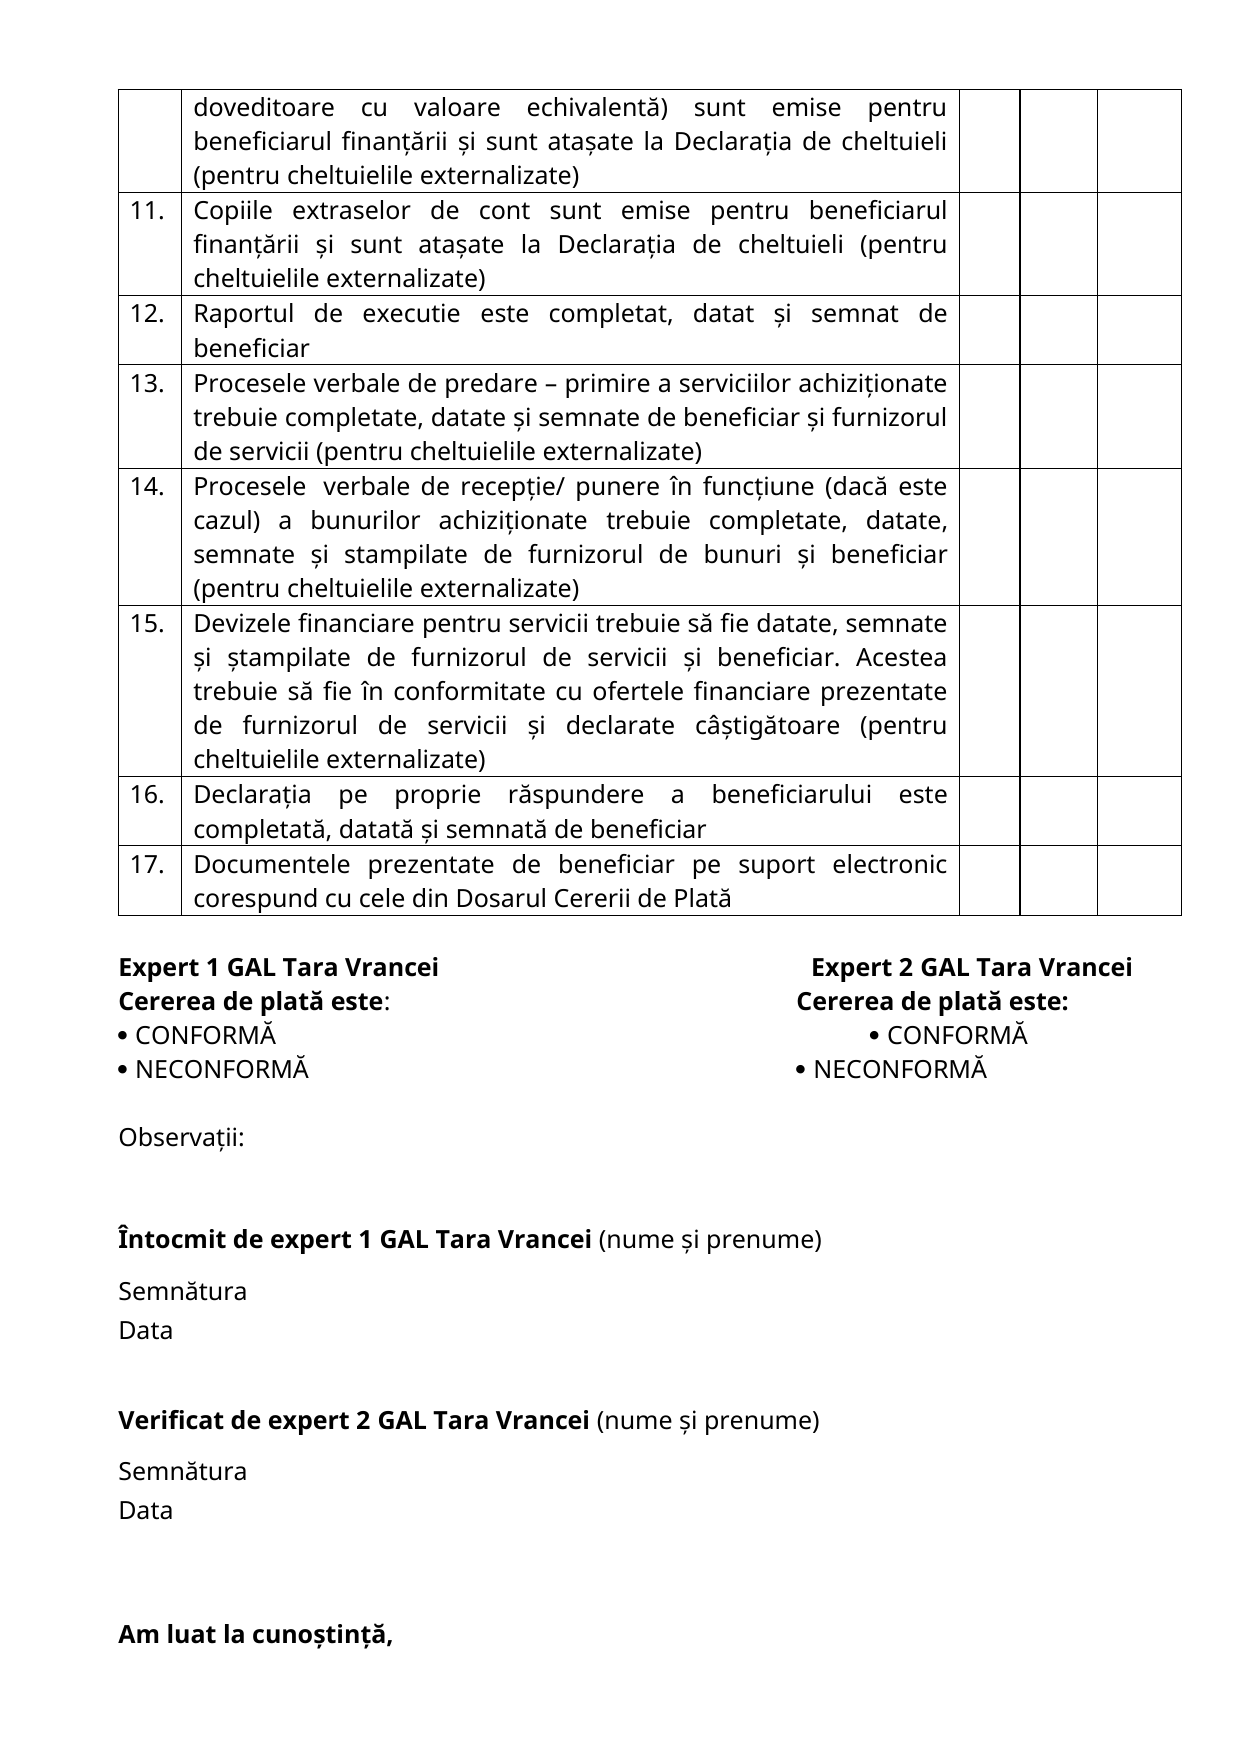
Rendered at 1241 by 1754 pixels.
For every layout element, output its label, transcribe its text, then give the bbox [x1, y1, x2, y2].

table_cell [119, 606, 181, 776]
text Expert 1 GAL Tara Vrancei Expert 2 GAL Tara Vrancei [118, 949, 1181, 984]
table_cell [1021, 193, 1097, 295]
text Am luat la cunoștință, [118, 1617, 1181, 1651]
text Întocmit de expert 1 GAL Tara Vrancei (nume și prenume) [118, 1222, 1181, 1256]
table_cell [1098, 846, 1181, 914]
table_cell [119, 90, 181, 192]
table_cell [960, 296, 1019, 364]
table_cell Copiile extraselor de cont sunt emise pentru beneficiarul finanțării și sunt atașate la Declarația de cheltuieli (pentru cheltuielile externalizate) [182, 193, 959, 295]
table_cell [119, 846, 181, 914]
table_cell [1098, 777, 1181, 845]
table_cell [960, 846, 1019, 914]
table_cell Raportul de executie este completat, datat și semnat de beneficiar [182, 296, 959, 364]
text Data [118, 1493, 1181, 1527]
table_cell [119, 296, 181, 364]
table_cell [1098, 193, 1181, 295]
table_cell [960, 365, 1019, 467]
table_cell Devizele financiare pentru servicii trebuie să fie datate, semnate și ștampilate de furnizorul de servicii și beneficiar. Acestea trebuie să fie în conformitate cu ofertele financiare prezentate de furnizorul de servicii și declarate câștigătoare (pentru cheltuielile externalizate) [182, 606, 959, 776]
table_cell [119, 193, 181, 295]
text Semnătura [118, 1453, 1181, 1488]
table_cell [1098, 606, 1181, 776]
table_cell [119, 777, 181, 845]
text Cererea de plată este: Cererea de plată este: [118, 984, 1181, 1018]
table_cell [119, 469, 181, 605]
text Data [118, 1312, 1181, 1346]
table_cell [1021, 777, 1097, 845]
text Observații: [118, 1120, 1181, 1154]
table_cell [1021, 606, 1097, 776]
table_cell [1098, 365, 1181, 467]
table_cell [1021, 469, 1097, 605]
table_cell [960, 606, 1019, 776]
table_cell [1021, 365, 1097, 467]
table_cell [1021, 90, 1097, 192]
table_cell [1098, 90, 1181, 192]
table_cell [119, 365, 181, 467]
text NECONFORMĂ NECONFORMĂ [118, 1052, 1181, 1086]
table_cell [1098, 296, 1181, 364]
table_cell [1021, 846, 1097, 914]
table_cell [1098, 469, 1181, 605]
table_cell Procesele verbale de predare – primire a serviciilor achiziționate trebuie completate, datate și semnate de beneficiar și furnizorul de servicii (pentru cheltuielile externalizate) [182, 365, 959, 467]
table_cell [960, 90, 1019, 192]
text CONFORMĂ CONFORMĂ [118, 1018, 1181, 1052]
table_cell [1021, 296, 1097, 364]
table_cell Documentele prezentate de beneficiar pe suport electronic corespund cu cele din Dosarul Cererii de Plată [182, 846, 959, 914]
table_cell Declarația pe proprie răspundere a beneficiarului este completată, datată și semnată de beneficiar [182, 777, 959, 845]
table_cell Procesele verbale de recepție/ punere în funcțiune (dacă este cazul) a bunurilor achiziționate trebuie completate, datate, semnate și stampilate de furnizorul de bunuri și beneficiar (pentru cheltuielile externalizate) [182, 469, 959, 605]
table_cell [960, 777, 1019, 845]
table_cell [960, 469, 1019, 605]
table_cell [960, 193, 1019, 295]
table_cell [182, 90, 959, 192]
text Semnătura [118, 1273, 1181, 1307]
text Verificat de expert 2 GAL Tara Vrancei (nume și prenume) [118, 1402, 1181, 1437]
